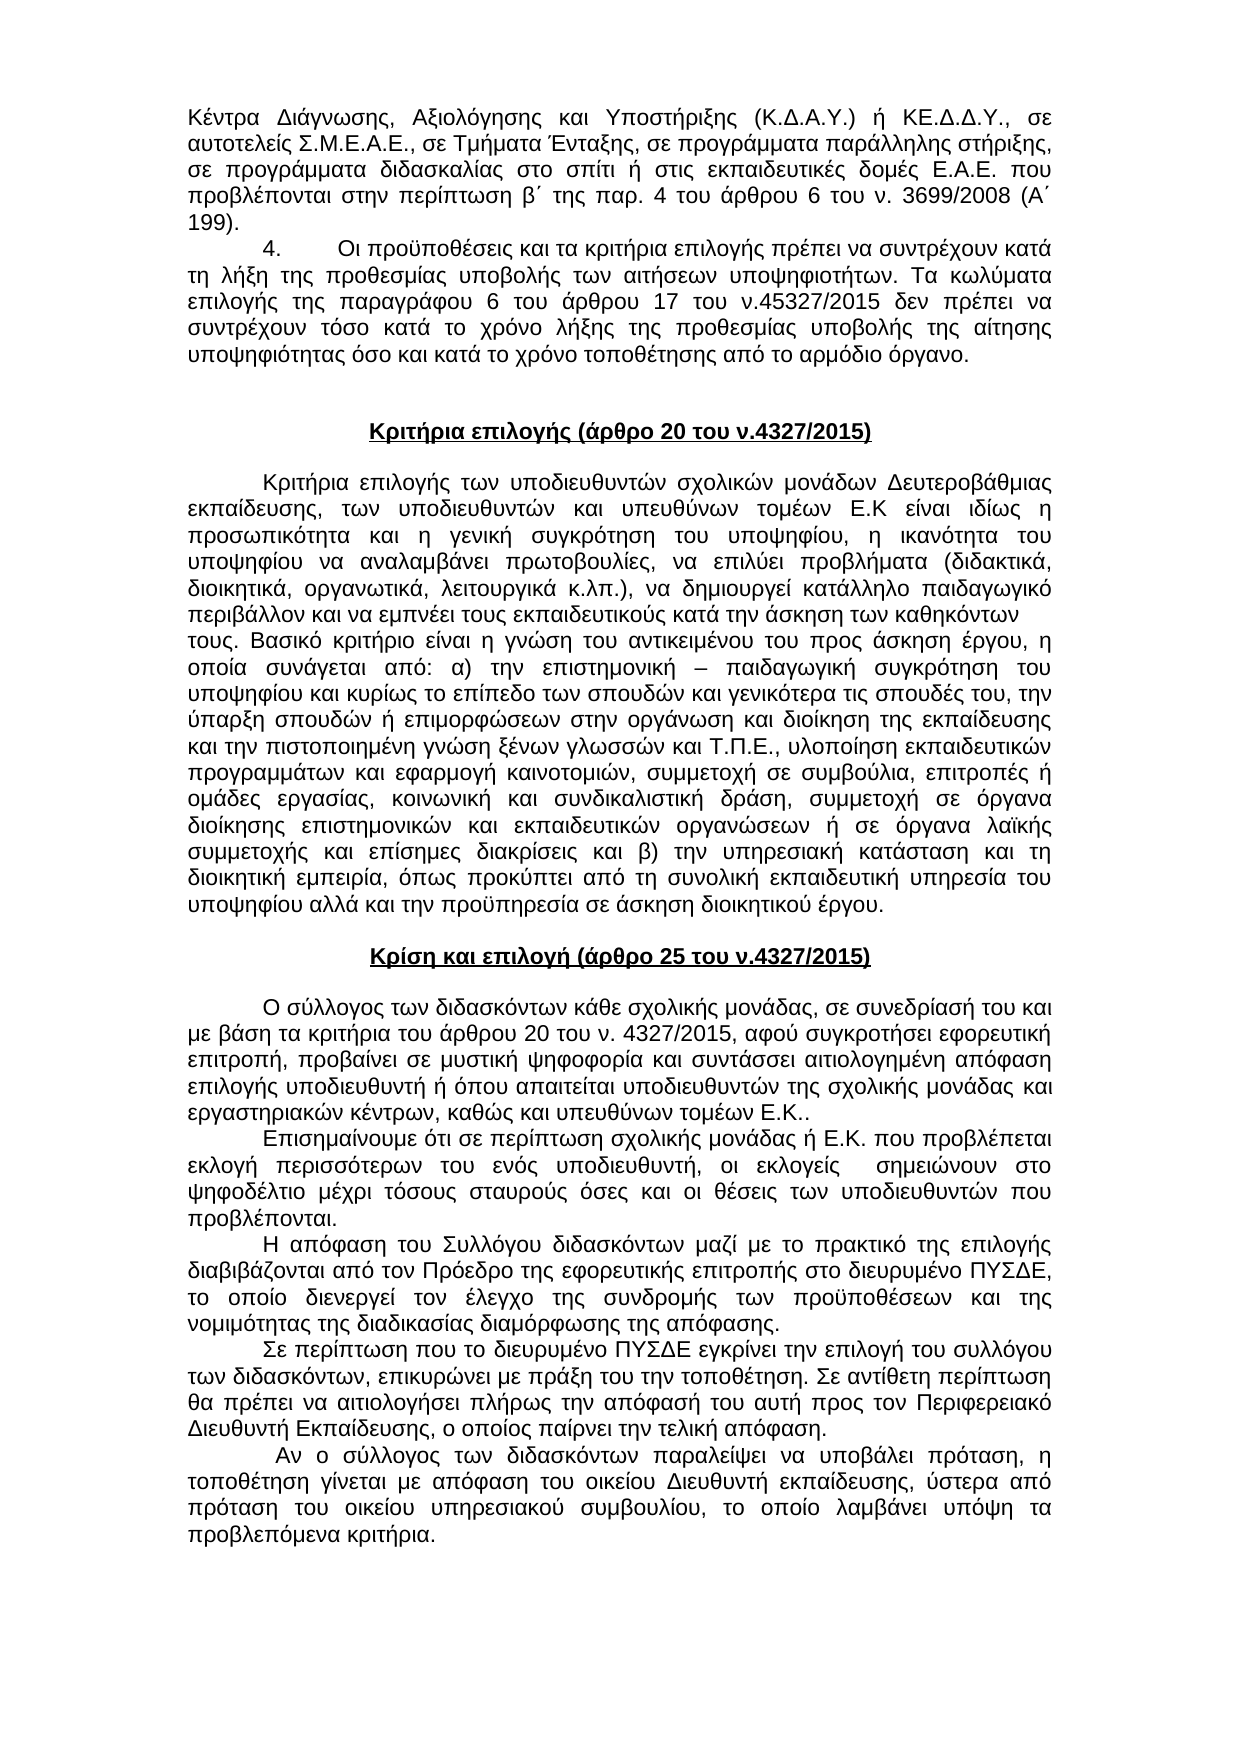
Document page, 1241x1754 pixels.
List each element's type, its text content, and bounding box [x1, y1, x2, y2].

list Σε περίπτωση που το διευρυμένο ΠΥΣΔΕ εγκρίνει την επιλογή του συλλόγου των διδασκόντων, επικυρώνει με πράξη του την τοποθέτηση. Σε αντίθετη περίπτωση θα πρέπει να αιτιολογήσει πλήρως την απόφασή του αυτή προς τον Περιφερειακό Διευθυντή Εκπαίδευσης, ο οποίος παίρνει την τελική απόφαση. [187, 1336, 1053, 1442]
text Κριτήρια επιλογής (άρθρο 20 του ν.4327/2015) [187, 418, 1053, 444]
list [187, 103, 1053, 235]
text Κρίση και επιλογή (άρθρο 25 του ν.4327/2015) [187, 943, 1053, 969]
text Αν ο σύλλογος των διδασκόντων παραλείψει να υποβάλει πρόταση, η τοποθέτηση γίνεται με απόφαση του οικείου Διευθυντή εκπαίδευσης, ύστερα από πρόταση του οικείου υπηρεσιακού συμβουλίου, το οποίο λαμβάνει υπόψη τα προβλεπόμενα κριτήρια. [187, 1442, 1053, 1547]
list Ο σύλλογος των διδασκόντων κάθε σχολικής μονάδας, σε συνεδρίασή του και με βάση τα κριτήρια του άρθρου 20 του ν. 4327/2015, αφού συγκροτήσει εφορευτική επιτροπή, προβαίνει σε μυστική ψηφοφορία και συντάσσει αιτιολογημένη απόφαση επιλογής υποδιευθυντή ή όπου απαιτείται υποδιευθυντών της σχολικής μονάδας και εργαστηριακών κέντρων, καθώς και υπευθύνων τομέων Ε.Κ.. [187, 994, 1053, 1125]
text τους. Βασικό κριτήριο είναι η γνώση του αντικειμένου του προς άσκηση έργου, η οποία συνάγεται από: α) την επιστημονική – παιδαγωγική συγκρότηση του υποψηφίου και κυρίως το επίπεδο των σπουδών και γενικότερα τις σπουδές του, την ύπαρξη σπουδών ή επιμορφώσεων στην οργάνωση και διοίκηση της εκπαίδευσης και την πιστοποιημένη γνώση ξένων γλωσσών και Τ.Π.Ε., υλοποίηση εκπαιδευτικών προγραμμάτων και εφαρμογή καινοτομιών, συμμετοχή σε συμβούλια, επιτροπές ή ομάδες εργασίας, κοινωνική και συνδικαλιστική δράση, συμμετοχή σε όργανα διοίκησης επιστημονικών και εκπαιδευτικών οργανώσεων ή σε όργανα λαϊκής συμμετοχής και επίσημες διακρίσεις και β) την υπηρεσιακή κατάσταση και τη διοικητική εμπειρία, όπως προκύπτει από τη συνολική εκπαιδευτική υπηρεσία του υποψηφίου αλλά και την προϋπηρεσία σε άσκηση διοικητικού έργου. [187, 627, 1053, 917]
list Κριτήρια επιλογής των υποδιευθυντών σχολικών μονάδων Δευτεροβάθμιας εκπαίδευσης, των υποδιευθυντών και υπευθύνων τομέων Ε.Κ είναι ιδίως η προσωπικότητα και η γενική συγκρότηση του υποψηφίου, η ικανότητα του υποψηφίου να αναλαμβάνει πρωτοβουλίες, να επιλύει προβλήματα (διδακτικά, διοικητικά, οργανωτικά, λειτουργικά κ.λπ.), να δημιουργεί κατάλληλο παιδαγωγικό περιβάλλον και να εμπνέει τους εκπαιδευτικούς κατά την άσκηση των καθηκόντων [187, 469, 1053, 627]
list Η απόφαση του Συλλόγου διδασκόντων μαζί με το πρακτικό της επιλογής διαβιβάζονται από τον Πρόεδρο της εφορευτικής επιτροπής στο διευρυμένο ΠΥΣΔΕ, το οποίο διενεργεί τον έλεγχο της συνδρομής των προϋποθέσεων και της νομιμότητας της διαδικασίας διαμόρφωσης της απόφασης. [187, 1231, 1053, 1336]
list Επισημαίνουμε ότι σε περίπτωση σχολικής μονάδας ή Ε.Κ. που προβλέπεται εκλογή περισσότερων του ενός υποδιευθυντή, οι εκλογείς σημειώνουν στο ψηφοδέλτιο μέχρι τόσους σταυρούς όσες και οι θέσεις των υποδιευθυντών που προβλέπονται. [187, 1125, 1053, 1231]
list Οι προϋποθέσεις και τα κριτήρια επιλογής πρέπει να συντρέχουν κατά τη λήξη της προθεσμίας υποβολής των αιτήσεων υποψηφιοτήτων. Τα κωλύματα επιλογής της παραγράφου 6 του άρθρου 17 του ν.45327/2015 δεν πρέπει να συντρέχουν τόσο κατά το χρόνο λήξης της προθεσμίας υποβολής της αίτησης υποψηφιότητας όσο και κατά το χρόνο τοποθέτησης από το αρμόδιο όργανο. [187, 235, 1053, 367]
